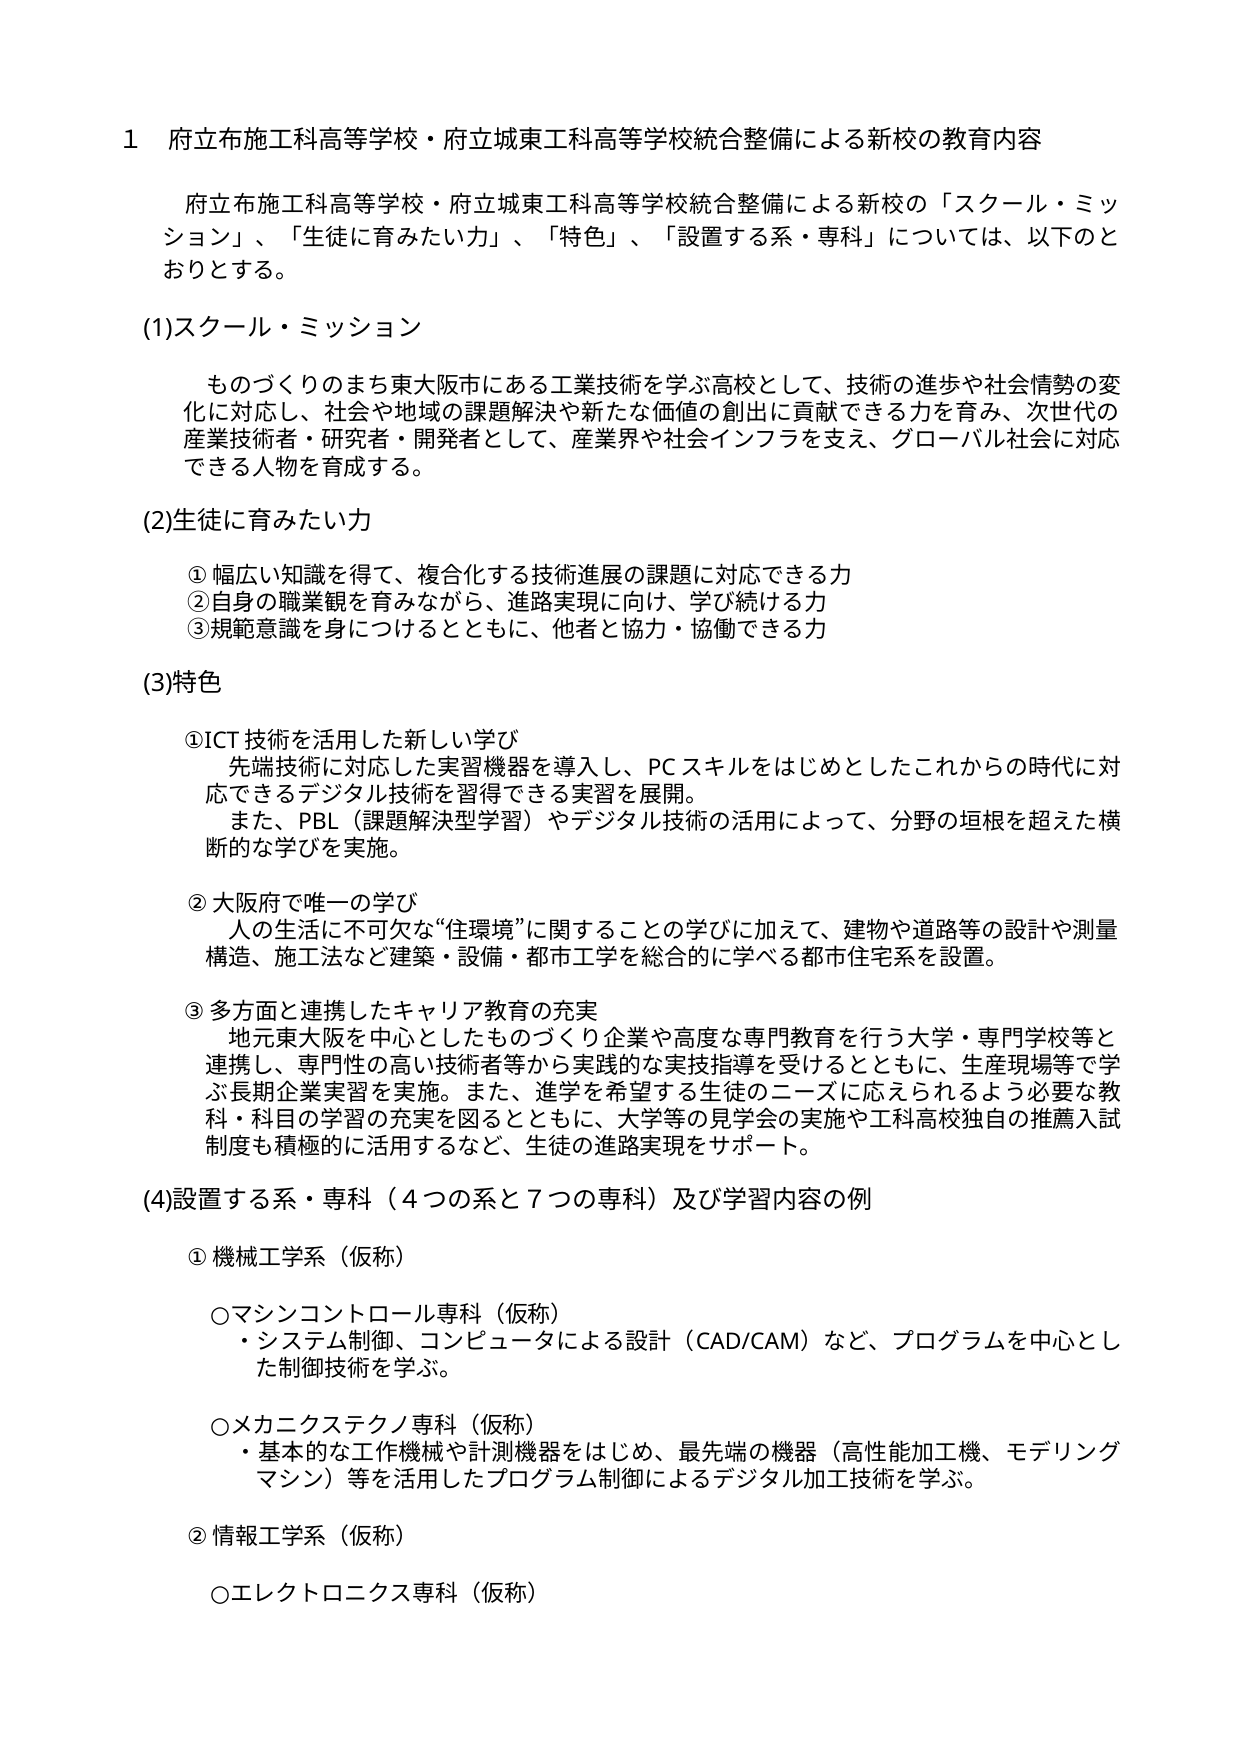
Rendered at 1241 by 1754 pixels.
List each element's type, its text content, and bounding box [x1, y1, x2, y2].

text ○メカニクステクノ専科（仮称） [118, 1412, 1122, 1439]
text １ 府立布施工科高等学校・府立城東工科高等学校統合整備による新校の教育内容 [118, 122, 1122, 156]
text ②自身の職業観を育みながら、進路実現に向け、学び続ける力 [118, 589, 1122, 616]
text ○エレクトロニクス専科（仮称） [118, 1580, 1122, 1607]
text ものづくりのまち東大阪市にある工業技術を学ぶ高校として、技術の進歩や社会情勢の変化に対応し、社会や地域の課題解決や新たな価値の創出に貢献できる力を育み、次世代の産業技術者・研究者・開発者として、産業界や社会インフラを支え、グローバル社会に対応できる人物を育成する。 [184, 372, 1122, 480]
text 府立布施工科高等学校・府立城東工科高等学校統合整備による新校の「スクール・ミッション」、「生徒に育みたい力」、「特色」、「設置する系・専科」については、以下のとおりとする。 [162, 185, 1122, 285]
text ①機械工学系（仮称） [118, 1244, 1122, 1271]
text (2)生徒に育みたい力 [118, 507, 1122, 534]
text また、PBL（課題解決型学習）やデジタル技術の活用によって、分野の垣根を超えた横断的な学びを実施。 [206, 808, 1122, 862]
text (3)特色 [118, 670, 1122, 697]
text 地元東大阪を中心としたものづくり企業や高度な専門教育を行う大学・専門学校等と連携し、専門性の高い技術者等から実践的な実技指導を受けるとともに、生産現場等で学ぶ長期企業実習を実施。また、進学を希望する生徒のニーズに応えられるよう必要な教科・科目の学習の充実を図るとともに、大学等の見学会の実施や工科高校独自の推薦入試制度も積極的に活用するなど、生徒の進路実現をサポート。 [206, 1025, 1122, 1160]
text ○マシンコントロール専科（仮称） [118, 1301, 1122, 1328]
text 先端技術に対応した実習機器を導入し、PCスキルをはじめとしたこれからの時代に対応できるデジタル技術を習得できる実習を展開。 [206, 754, 1122, 808]
text (1)スクール・ミッション [118, 315, 1122, 342]
text ①ICT技術を活用した新しい学び [184, 727, 1122, 754]
text ②情報工学系（仮称） [118, 1523, 1122, 1550]
text ②大阪府で唯一の学び [118, 889, 1122, 916]
text 人の生活に不可欠な“住環境”に関することの学びに加えて、建物や道路等の設計や測量、構造、施工法など建築・設備・都市工学を総合的に学べる都市住宅系を設置。 [206, 916, 1122, 971]
text ・システム制御、コンピュータによる設計（CAD/CAM）など、プログラムを中心とした制御技術を学ぶ。 [118, 1328, 1122, 1382]
text ①幅広い知識を得て、複合化する技術進展の課題に対応できる力 [118, 562, 1122, 589]
text (4)設置する系・専科（４つの系と７つの専科）及び学習内容の例 [118, 1187, 1122, 1214]
text ③多方面と連携したキャリア教育の充実 [184, 998, 1122, 1025]
text ・基本的な工作機械や計測機器をはじめ、最先端の機器（高性能加工機、モデリングマシン）等を活用したプログラム制御によるデジタル加工技術を学ぶ。 [118, 1439, 1122, 1493]
text ③規範意識を身につけるとともに、他者と協力・協働できる力 [118, 616, 1122, 643]
